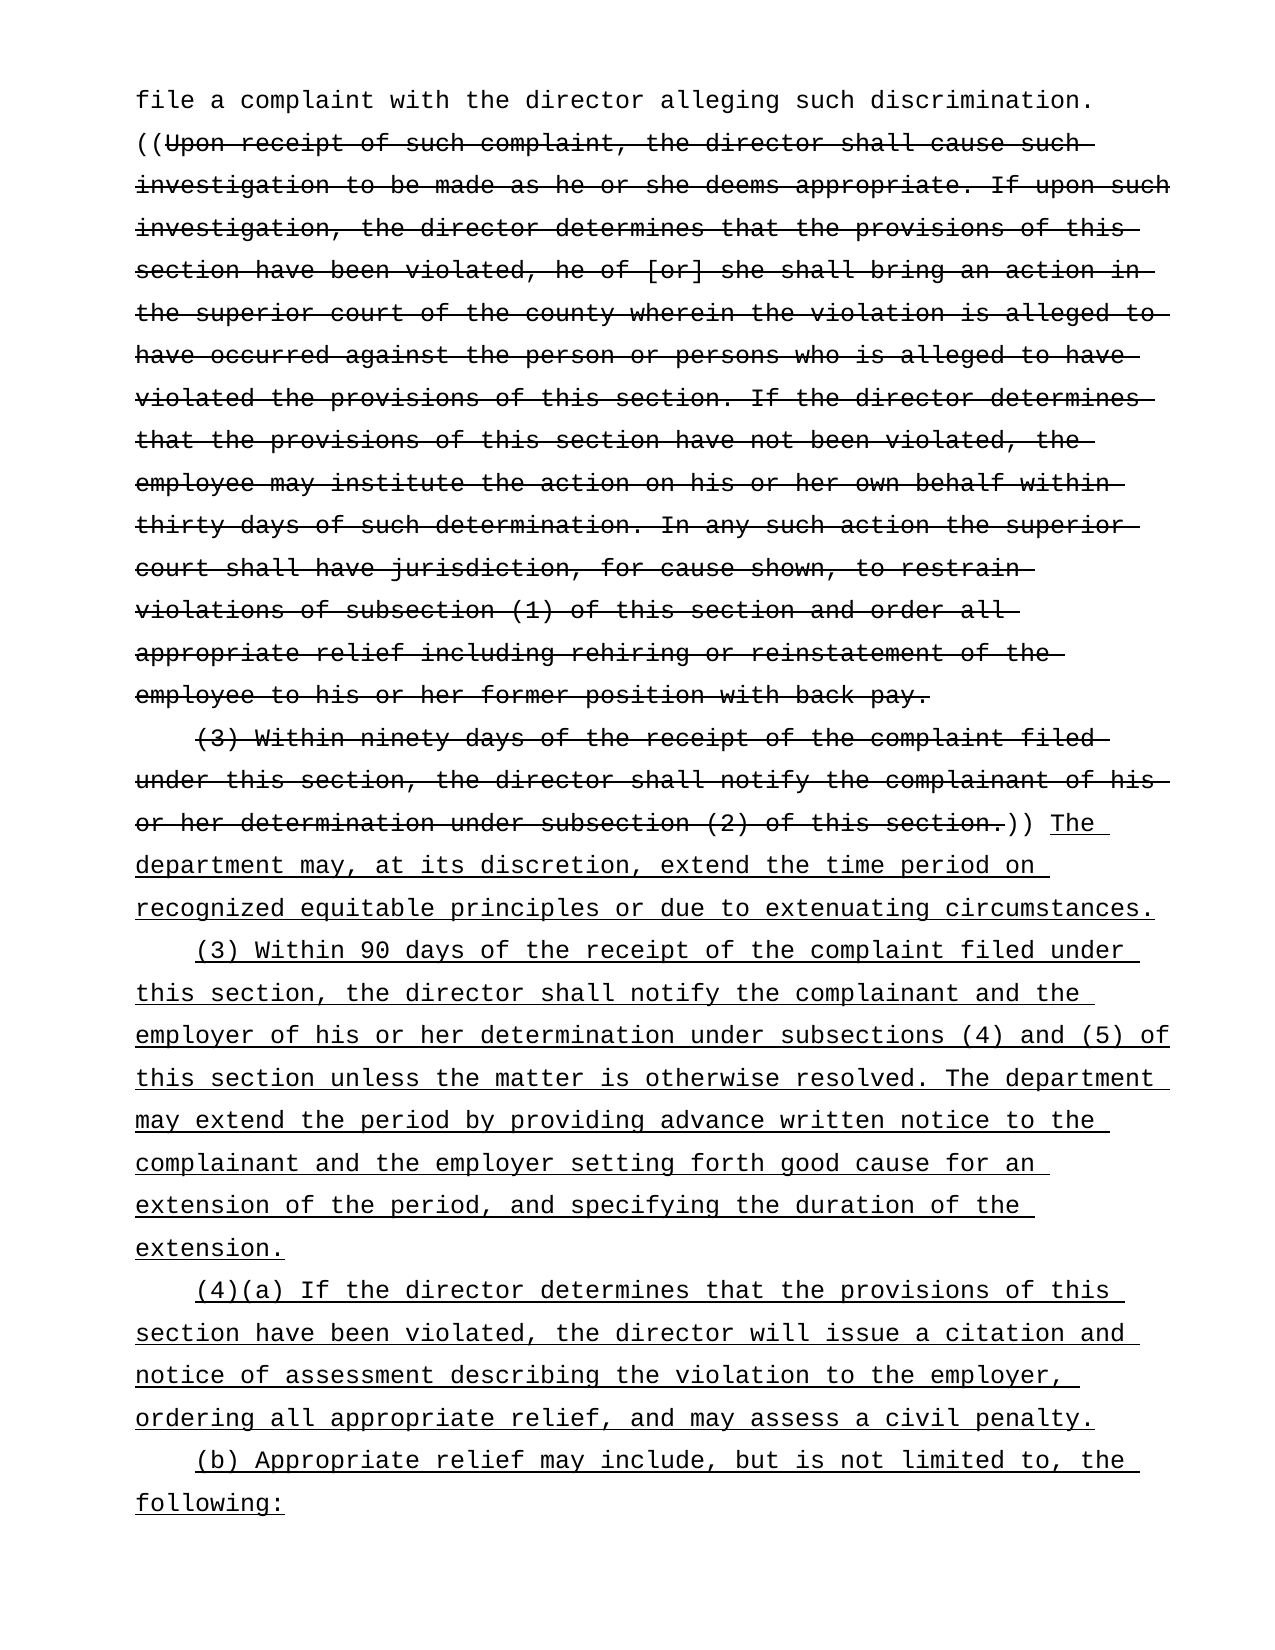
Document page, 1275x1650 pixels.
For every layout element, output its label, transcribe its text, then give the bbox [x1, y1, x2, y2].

text (3) Within 90 days of the receipt of the complaint filed under this section, the director shall notify the complainant and the employer of his or her determination under subsections (4) and (5) of this section unless the matter is otherwise resolved. The department may extend the period by providing advance written notice to the complainant and the employer setting forth good cause for an extension of the period, and specifying the duration of the extension. [135, 1048, 1170, 1089]
text (3) Within 90 days of the receipt of the complaint filed under this section, the director shall notify the complainant and the employer of his or her determination under subsections (4) and (5) of this section unless the matter is otherwise resolved. The department may extend the period by providing advance written notice to the complainant and the employer setting forth good cause for an extension of the period, and specifying the duration of the extension. [135, 925, 1170, 1046]
text (3) Within ninety days of the receipt of the complaint filed under this section, the director shall notify the complainant of his or her determination under subsection (2) of this section.)) The department may, at its discretion, extend the time period on recognized equitable principles or due to extenuating circumstances. [135, 712, 1170, 781]
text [135, 75, 1170, 186]
text (4)(a) If the director determines that the provisions of this section have been violated, the director will issue a citation and notice of assessment describing the violation to the employer, ordering all appropriate relief, and may assess a civil penalty. [135, 1265, 1170, 1435]
text (3) Within 90 days of the receipt of the complaint filed under this section, the director shall notify the complainant and the employer of his or her determination under subsections (4) and (5) of this section unless the matter is otherwise resolved. The department may extend the period by providing advance written notice to the complainant and the employer setting forth good cause for an extension of the period, and specifying the duration of the extension. [135, 1090, 1170, 1265]
text (3) Within ninety days of the receipt of the complaint filed under this section, the director shall notify the complainant of his or her determination under subsection (2) of this section.)) The department may, at its discretion, extend the time period on recognized equitable principles or due to extenuating circumstances. [135, 783, 1170, 925]
text (b) Appropriate relief may include, but is not limited to, the following: [135, 1435, 1170, 1520]
